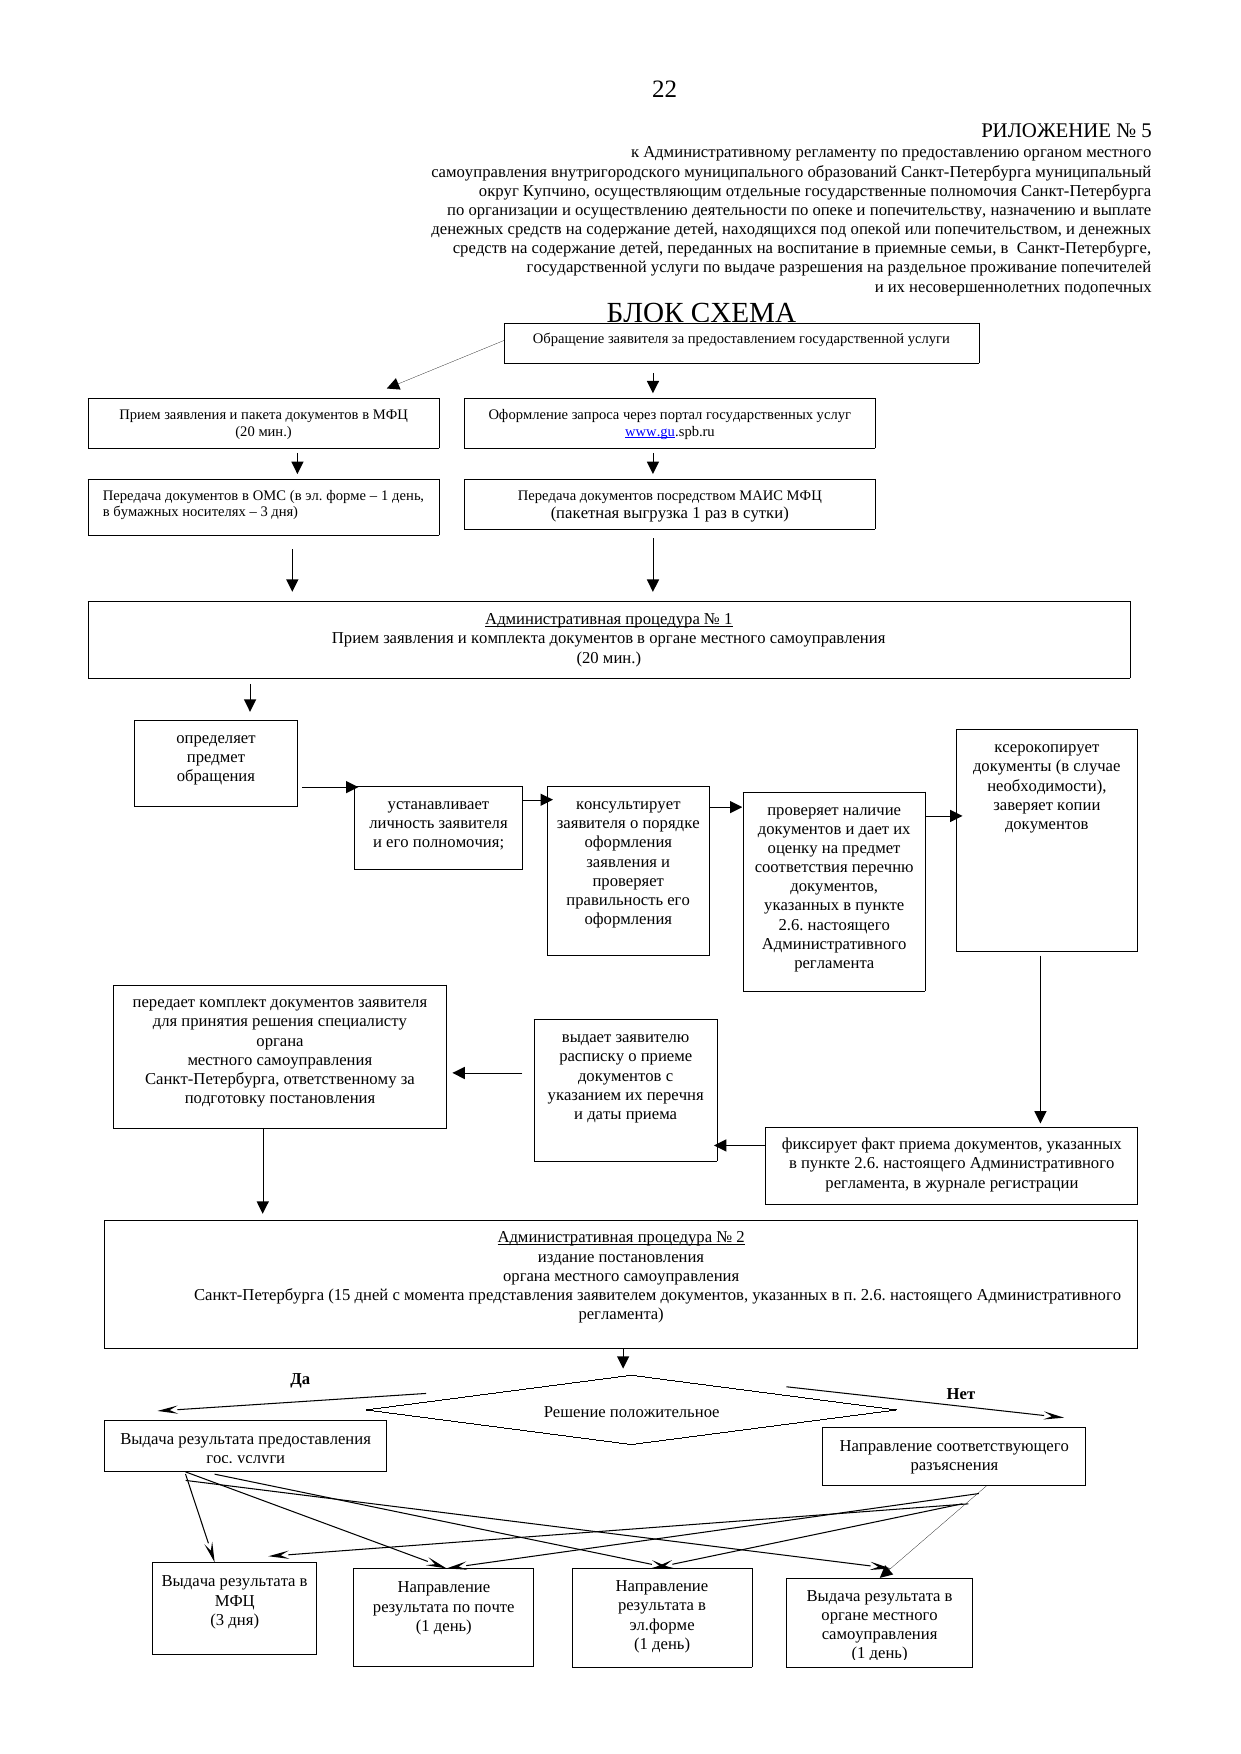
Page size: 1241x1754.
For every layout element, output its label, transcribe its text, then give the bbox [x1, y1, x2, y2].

text самоуправления внутригородского муниципального образований Санкт-Петербурга муниципальный [177, 161, 1152, 181]
text РИЛОЖЕНИЕ № 5 [177, 118, 1152, 142]
text к Административному регламенту по предоставлению органом местного [177, 142, 1152, 161]
text округ Купчино, осуществляющим отдельные государственные полномочия Санкт-Петербурга [177, 181, 1152, 200]
text по организации и осуществлению деятельности по опеке и попечительству, назначению и выплате [177, 200, 1152, 219]
text и их несовершеннолетних подопечных [177, 276, 1152, 296]
text государственной услуги по выдаче разрешения на раздельное проживание попечителей [177, 257, 1152, 276]
text средств на содержание детей, переданных на воспитание в приемные семьи, в Санкт-Петербурге, [177, 238, 1152, 257]
text денежных средств на содержание детей, находящихся под опекой или попечительством, и денежных [177, 219, 1152, 238]
text БЛОК СХЕМА [177, 296, 1152, 329]
